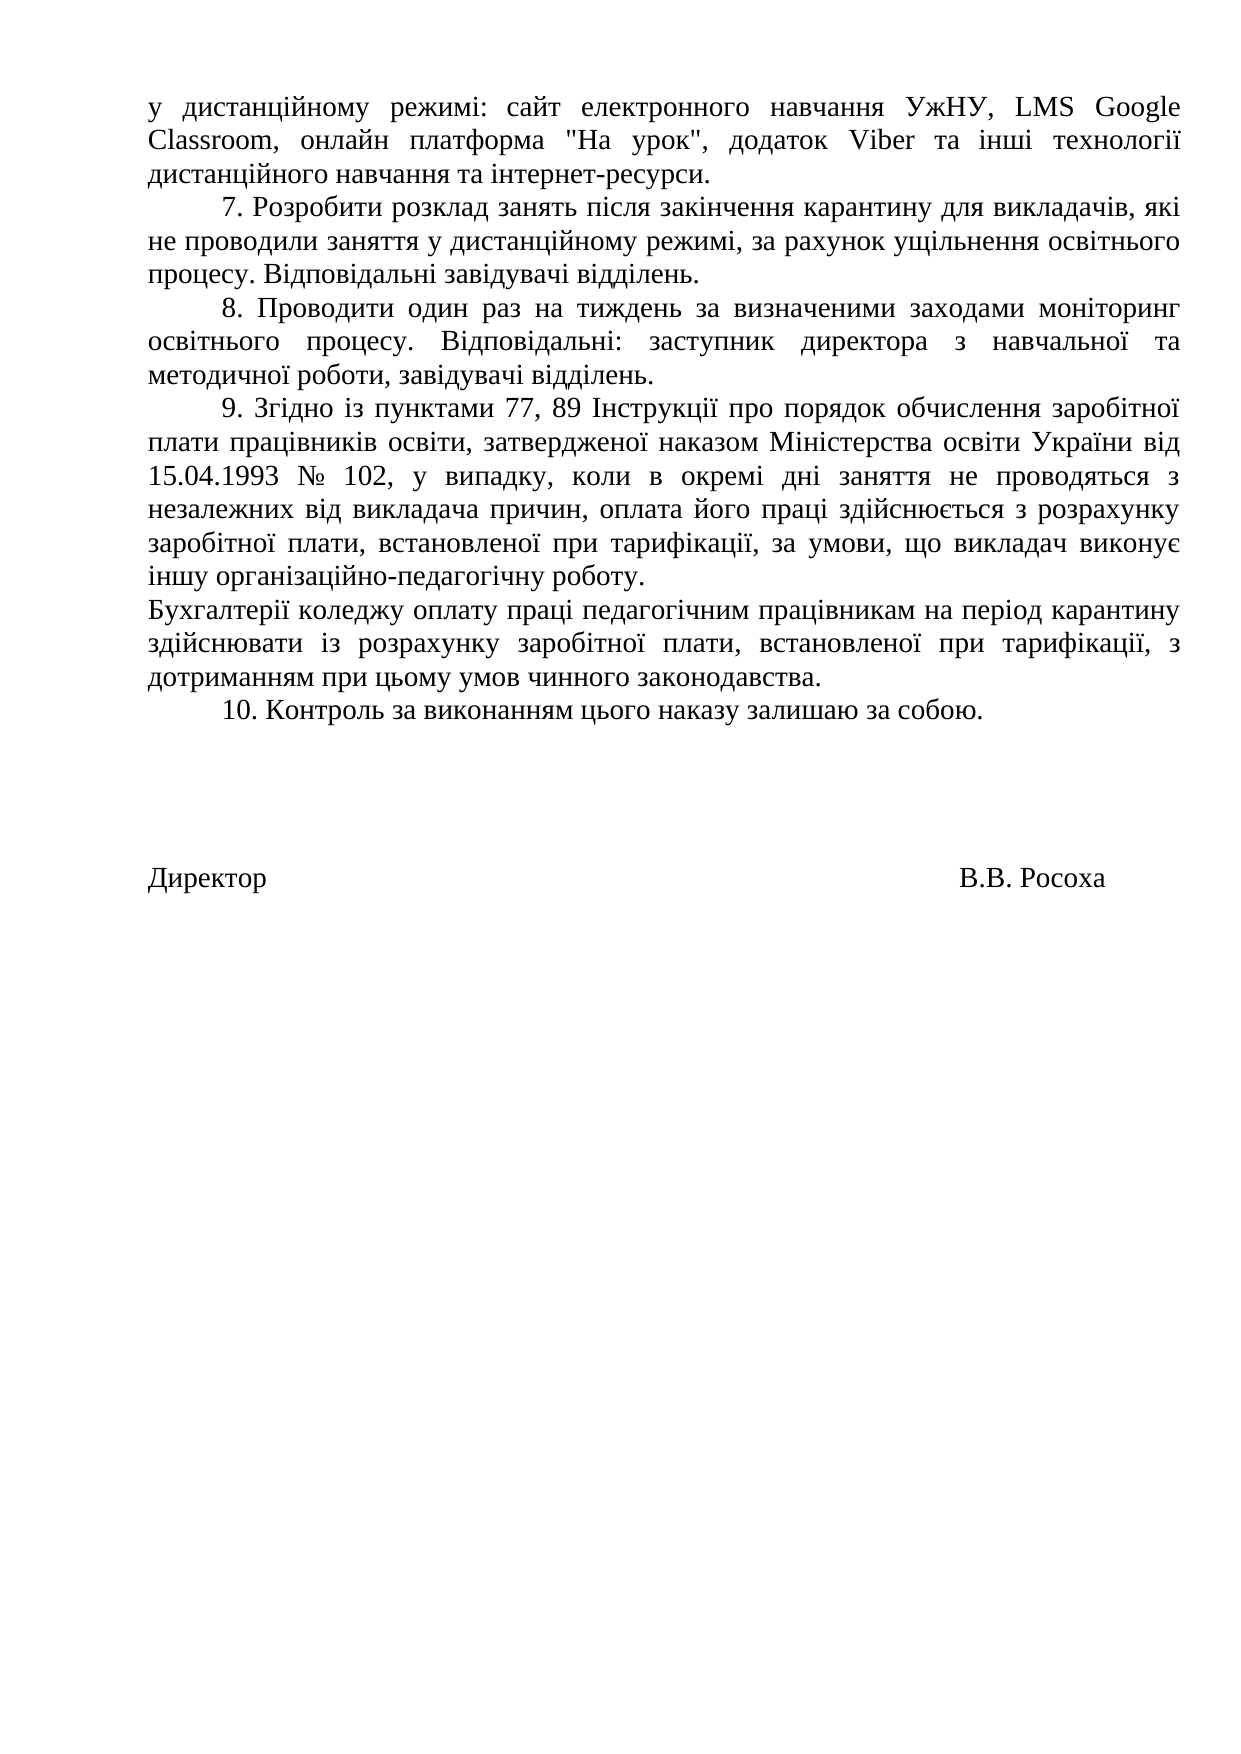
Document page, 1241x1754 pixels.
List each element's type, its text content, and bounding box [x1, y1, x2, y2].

text 9. Згідно із пунктами 77, 89 Інструкції про порядок обчислення заробітної плати працівників освіти, затвердженої наказом Міністерства освіти України від 15.04.1993 № 102, у випадку, коли в окремі дні заняття не проводяться з незалежних від викладача причин, оплата його праці здійснюється з розрахунку заробітної плати, встановленої при тарифікації, за умови, що викладач виконує іншу організаційно-педагогічну роботу. [148, 391, 1181, 592]
text Директор В.В. Росоха [148, 860, 1181, 894]
text 8. Проводити один раз на тиждень за визначеними заходами моніторинг освітнього процесу. Відповідальні: заступник директора з навчальної та методичної роботи, завідувачі відділень. [148, 290, 1181, 391]
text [148, 89, 1181, 189]
text 10. Контроль за виконанням цього наказу залишаю за собою. [148, 692, 1181, 726]
text Бухгалтерії коледжу оплату праці педагогічним працівникам на період карантину здійснювати із розрахунку заробітної плати, встановленої при тарифікації, з дотриманням при цьому умов чинного законодавства. [148, 592, 1181, 692]
text 7. Розробити розклад занять після закінчення карантину для викладачів, які не проводили заняття у дистанційному режимі, за рахунок ущільнення освітнього процесу. Відповідальні завідувачі відділень. [148, 189, 1181, 290]
